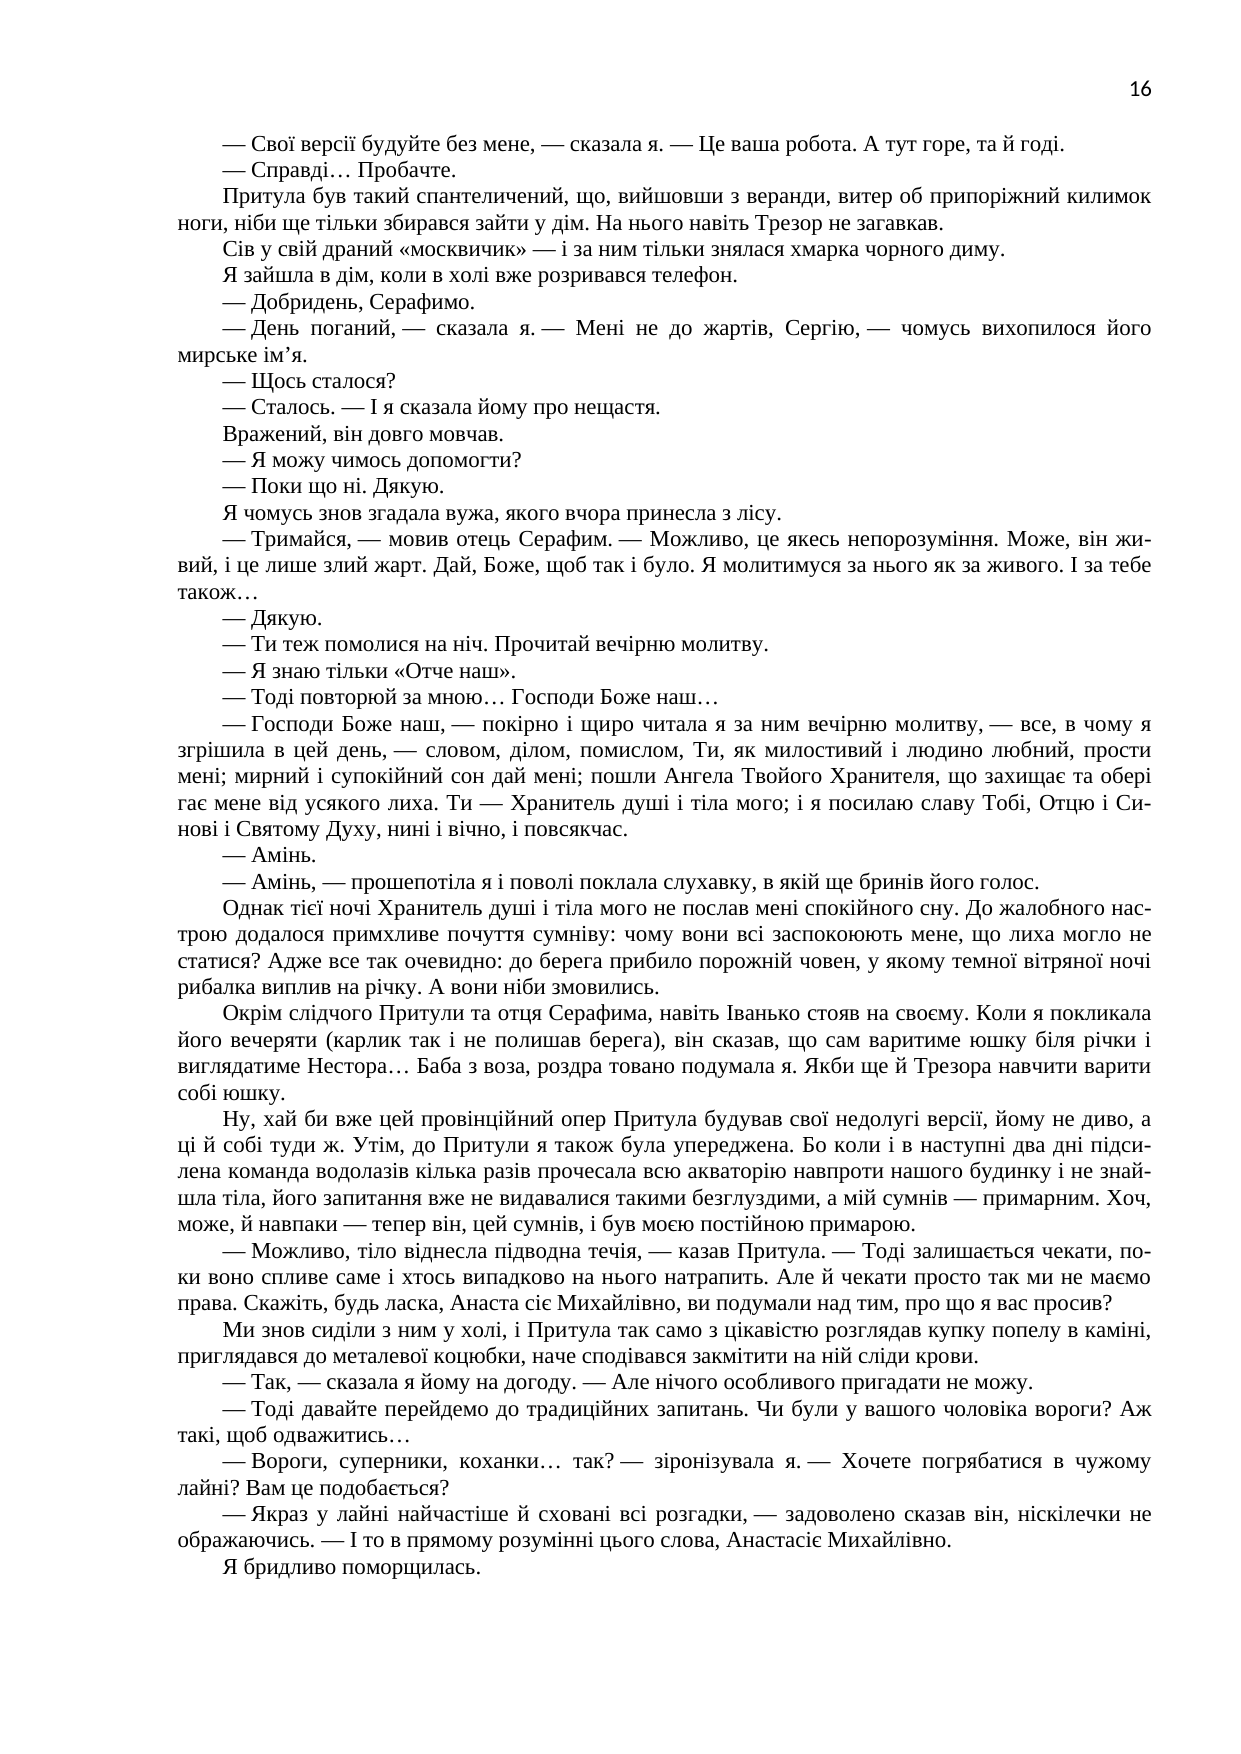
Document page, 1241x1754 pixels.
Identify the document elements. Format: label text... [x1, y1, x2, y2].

text — Тоді повторюй за мною… Господи Боже наш… [177, 683, 1152, 709]
text Окрім слідчого Притули та отця Серафима, навіть Іванько стояв на своєму. Коли я покликала його вечеряти (карлик так і не полишав берега), він сказав, що сам варитиме юшку біля річки і виглядатиме Нестора… Баба з воза, роздра товано подумала я. Якби ще й Трезора навчити варити собі юшку. [177, 999, 1152, 1105]
text — Тримайся, — мовив отець Серафим. — Можливо, це якесь непорозуміння. Може, він живий, і це лише злий жарт. Дай, Боже, щоб так і було. Я молитимуся за нього як за живого. І за тебе також… [177, 525, 1152, 604]
text — Амінь, — прошепотіла я і поволі поклала слухавку, в якій ще бринів його голос. [177, 868, 1152, 894]
text — Щось сталося? [177, 367, 1152, 393]
text — Я можу чимось допомогти? [177, 446, 1152, 472]
text — Вороги, суперники, коханки… так? — зіронізувала я. — Хочете погрябатися в чужому лайні? Вам це подобається? [177, 1447, 1152, 1500]
text Притула був такий спантеличений, що, вийшовши з веранди, витер об припоріжний килимок ноги, ніби ще тільки збирався зайти у дім. На нього навіть Трезор не загавкав. [177, 182, 1152, 235]
text — Так, — сказала я йому на догоду. — Але нічого особливого пригадати не можу. [177, 1368, 1152, 1395]
text Ну, хай би вже цей провінційний опер Притула будував свої недолугі версії, йому не диво, а ці й собі туди ж. Утім, до Притули я також була упереджена. Бо коли і в наступні два дні підсилена команда водолазів кілька разів прочесала всю акваторію навпроти нашого будинку і не знайшла тіла, його запитання вже не видавалися такими безглуздими, а мій сумнів — примарним. Хоч, може, й навпаки — тепер він, цей сумнів, і був моєю постійною примарою. [177, 1105, 1152, 1237]
text — Добридень, Серафимо. [177, 288, 1152, 314]
text Я чомусь знов згадала вужа, якого вчора принесла з лісу. [177, 499, 1152, 525]
text — Дякую. [177, 604, 1152, 631]
text Ми знов сиділи з ним у холі, і Притула так само з цікавістю розглядав купку попелу в каміні, приглядався до металевої коцюбки, наче сподівався закмітити на ній сліди крови. [177, 1316, 1152, 1368]
text — Справді… Пробачте. [177, 156, 1152, 182]
text — Поки що ні. Дякую. [177, 472, 1152, 499]
text — Можливо, тіло віднесла підводна течія, — казав Притула. — Тоді залишається чекати, поки воно спливе саме і хтось випадково на нього натрапить. Але й чекати просто так ми не маємо права. Скажіть, будь ласка, Анаста сіє Михайлівно, ви подумали над тим, про що я вас просив? [177, 1237, 1152, 1316]
text Однак тієї ночі Хранитель душі і тіла мого не послав мені спокійного сну. До жалобного настрою додалося примхливе почуття сумніву: чому вони всі заспокоюють мене, що лиха могло не статися? Адже все так очевидно: до берега прибило порожній човен, у якому темної вітряної ночі рибалка виплив на річку. А вони ніби змовились. [177, 894, 1152, 999]
text — Сталось. — І я сказала йому про нещастя. [177, 393, 1152, 420]
text Я зайшла в дім, коли в холі вже розривався телефон. [177, 262, 1152, 288]
text — Якраз у лайні найчастіше й сховані всі розгадки, — задоволено сказав він, ніскілечки не ображаючись. — І то в прямому розумінні цього слова, Анастасіє Михайлівно. [177, 1500, 1152, 1553]
text Вражений, він довго мовчав. [177, 420, 1152, 446]
text — Свої версії будуйте без мене, — сказала я. — Це ваша робота. А тут горе, та й годі. [177, 130, 1152, 156]
text — День поганий, — сказала я. — Мені не до жартів, Сергію, — чомусь вихопилося його мирське ім’я. [177, 314, 1152, 367]
text — Амінь. [177, 841, 1152, 868]
text Я бридливо поморщилась. [177, 1553, 1152, 1579]
text Сів у свій драний «москвичик» — і за ним тільки знялася хмарка чорного диму. [177, 235, 1152, 262]
text — Я знаю тільки «Отче наш». [177, 657, 1152, 683]
text — Ти теж помолися на ніч. Прочитай вечірню молитву. [177, 631, 1152, 657]
text — Господи Боже наш, — покірно і щиро читала я за ним вечірню молитву, — все, в чому я згрішила в цей день, — словом, ділом, помислом, Ти, як милостивий і людино любний, прости мені; мирний і супокійний сон дай мені; пошли Ангела Твойого Хранителя, що захищає та обері гає мене від усякого лиха. Ти — Хранитель душі і тіла мого; і я посилаю славу Тобі, Отцю і Синові і Святому Духу, нині і вічно, і повсякчас. [177, 709, 1152, 841]
text — Тоді давайте перейдемо до традиційних запитань. Чи були у вашого чоловіка вороги? Аж такі, щоб одважитись… [177, 1395, 1152, 1447]
